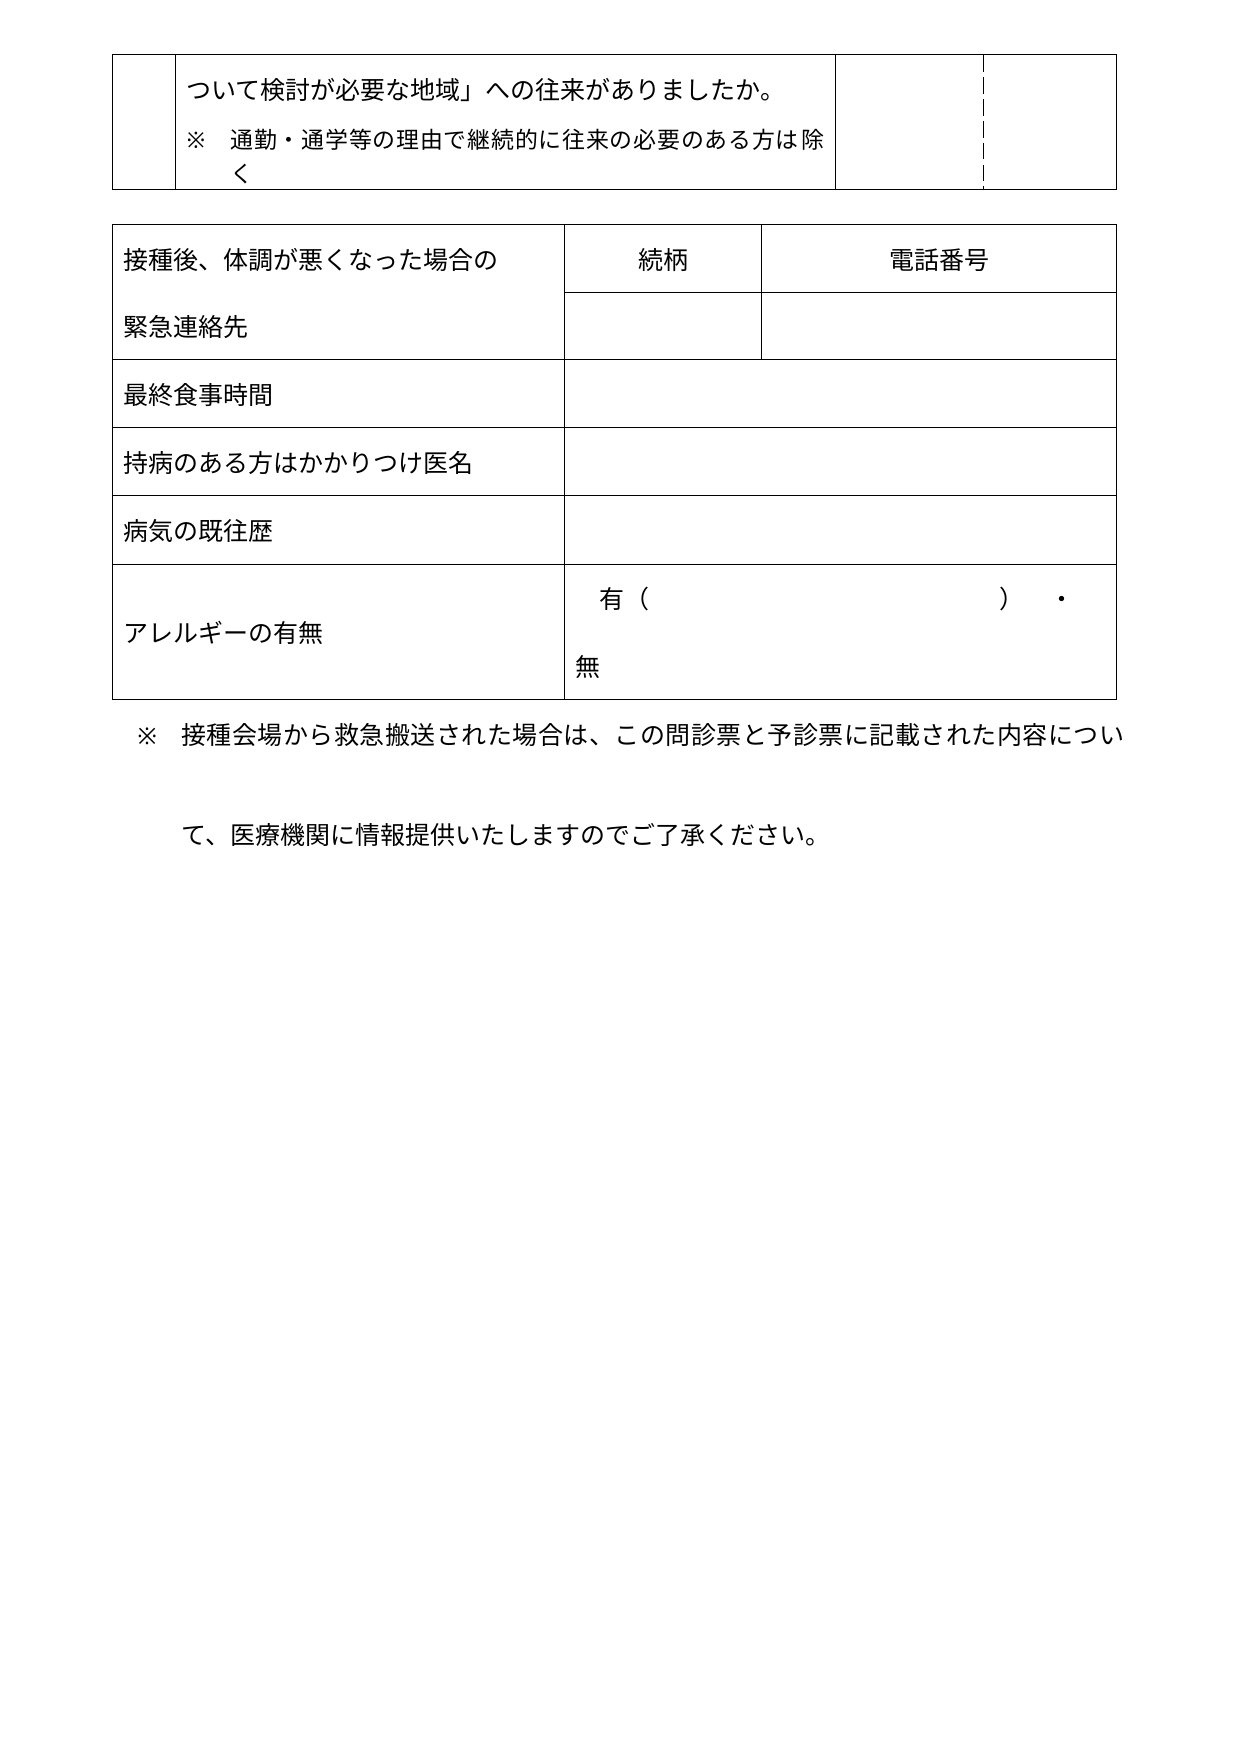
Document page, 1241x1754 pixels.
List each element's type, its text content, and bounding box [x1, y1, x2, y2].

table_header 接種後、体調が悪くなった場合の 緊急連絡先 [113, 225, 564, 359]
table_cell [565, 360, 1116, 427]
table_cell [762, 293, 1116, 359]
table_cell [565, 293, 761, 359]
table_header 続柄 [565, 225, 761, 292]
table_cell あった [836, 55, 983, 189]
table_cell [113, 55, 175, 189]
table_cell 病気の既往歴 [113, 496, 564, 563]
table_cell な い [984, 55, 1116, 189]
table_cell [176, 55, 835, 189]
table_cell 最終食事時間 [113, 360, 564, 427]
table_cell 持病のある方はかかりつけ医名 [113, 428, 564, 495]
table_cell [565, 496, 1116, 563]
table_cell 有（ ） ・ 無 [565, 565, 1116, 699]
table_header 電話番号 [762, 225, 1116, 292]
table_cell アレルギーの有無 [113, 565, 564, 699]
list 接種会場から救急搬送された場合は、この問診票と予診票に記載された内容について、医療機関に情報提供いたしますのでご了承ください。 [137, 700, 1128, 867]
table_cell [565, 428, 1116, 495]
